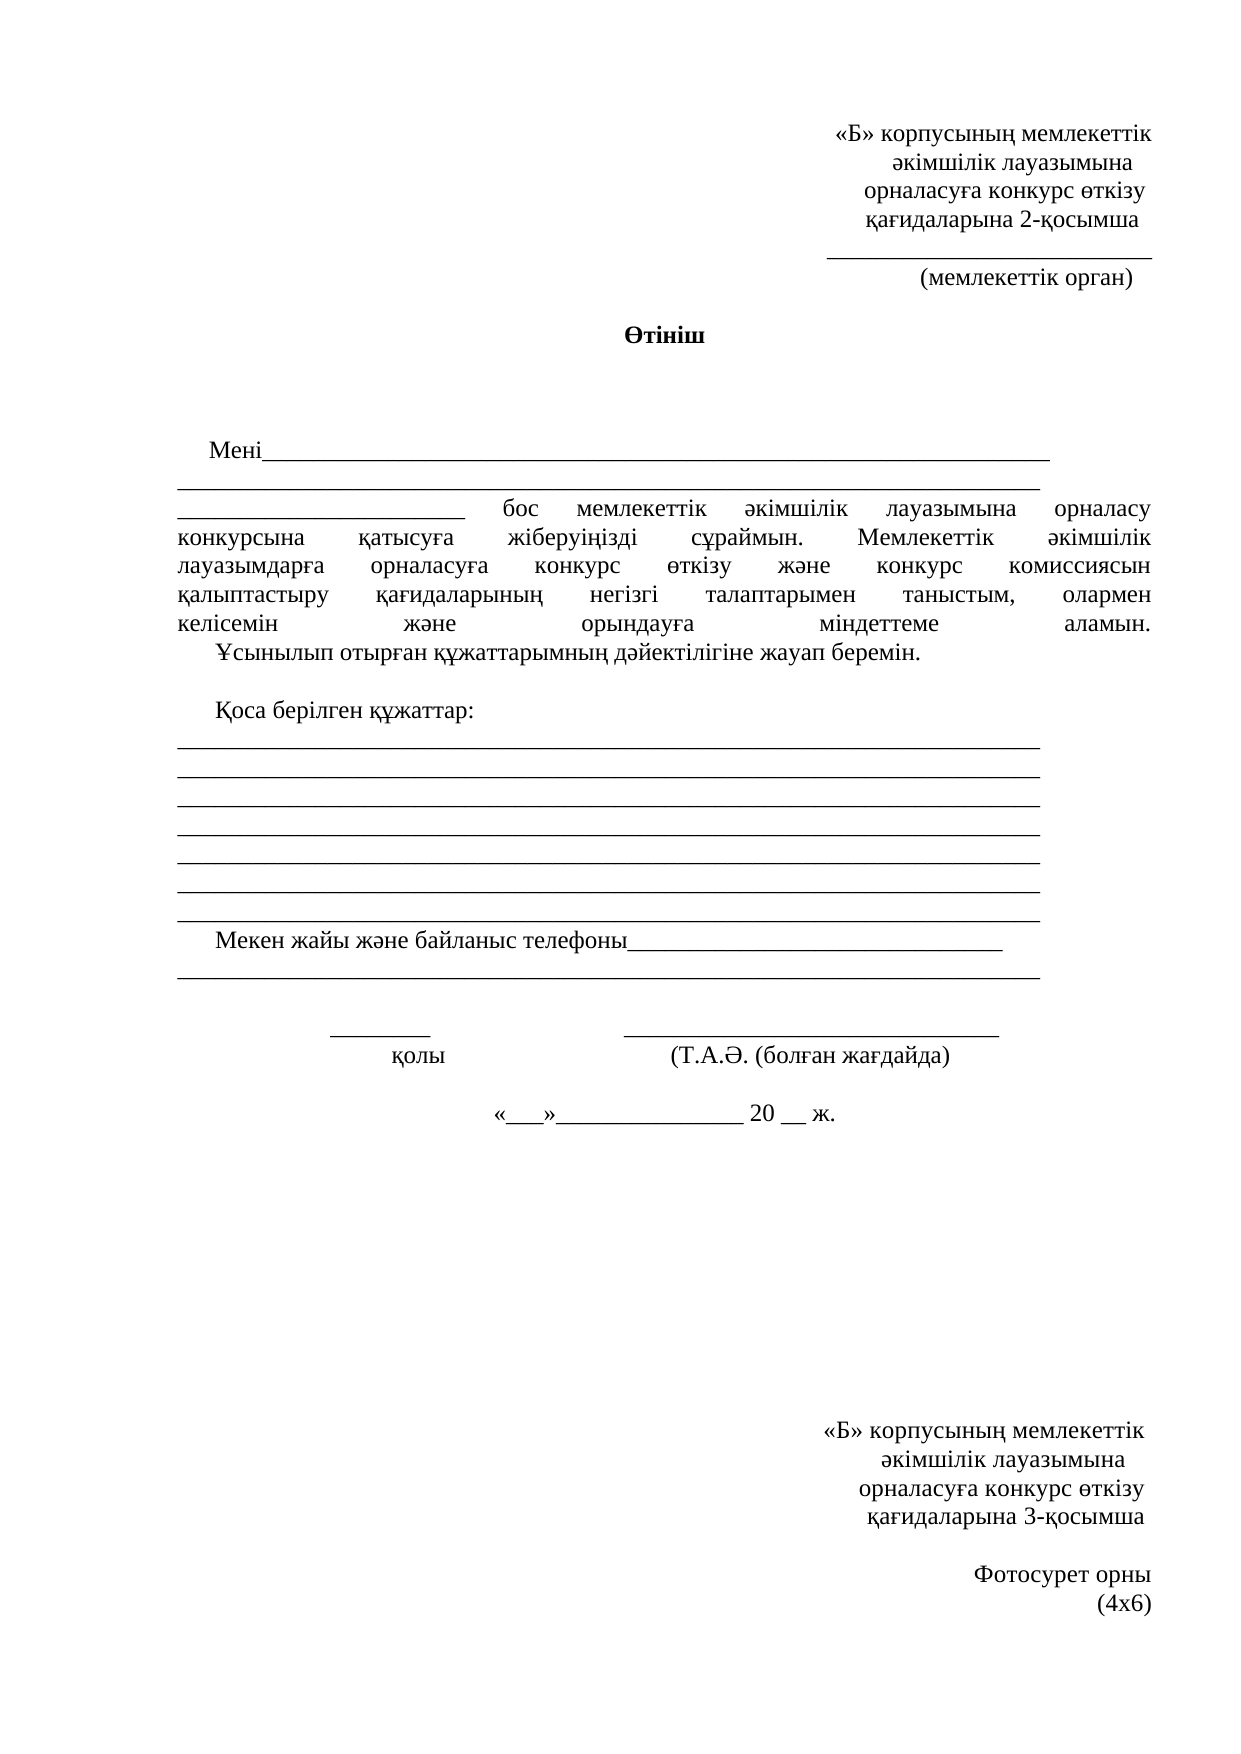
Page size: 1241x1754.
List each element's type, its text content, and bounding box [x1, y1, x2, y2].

text Мені_______________________________________________________________ _____________________________________________________________________ _______________________ бос мемлекеттік әкімшілік лауазымына орналасу конкурсына қатысуға жіберуіңізді сұраймын. Мемлекеттік әкімшілік лауазымдарға орналасуға конкурс өткізу және конкурс комиссиясын қалыптастыру қағидаларының негізгі талаптарымен таныстым, олармен келісемін және орындауға міндеттеме аламын. Ұсынылып отырған құжаттарымның дәйектілігіне жауап беремін. [177, 436, 1152, 666]
text «Б» корпусының мемлекеттік әкімшілік лауазымына орналасуға конкурс өткізу қағидаларына 3-қосымша [177, 1415, 1152, 1530]
text Өтініш [177, 320, 1152, 348]
text Фотосурет орны (4х6) [177, 1559, 1152, 1616]
text «Б» корпусының мемлекеттік әкімшілік лауазымына орналасуға конкурс өткізу қағидаларына 2-қосымша __________________________ (мемлекеттік орган) [177, 118, 1152, 291]
text Қоса берілген құжаттар: _____________________________________________________________________ _____________________________________________________________________ _____________________________________________________________________ _____________________________________________________________________ _____________________________________________________________________ _____________________________________________________________________ _____________________________________________________________________ Мекен жайы және байланыс телефоны______________________________ _____________________________________________________________________ [177, 695, 1152, 982]
text ________ ______________________________ қолы (Т.А.Ә. (болған жағдайда) [177, 1011, 1152, 1069]
text «___»_______________ 20 __ ж. [177, 1098, 1152, 1127]
